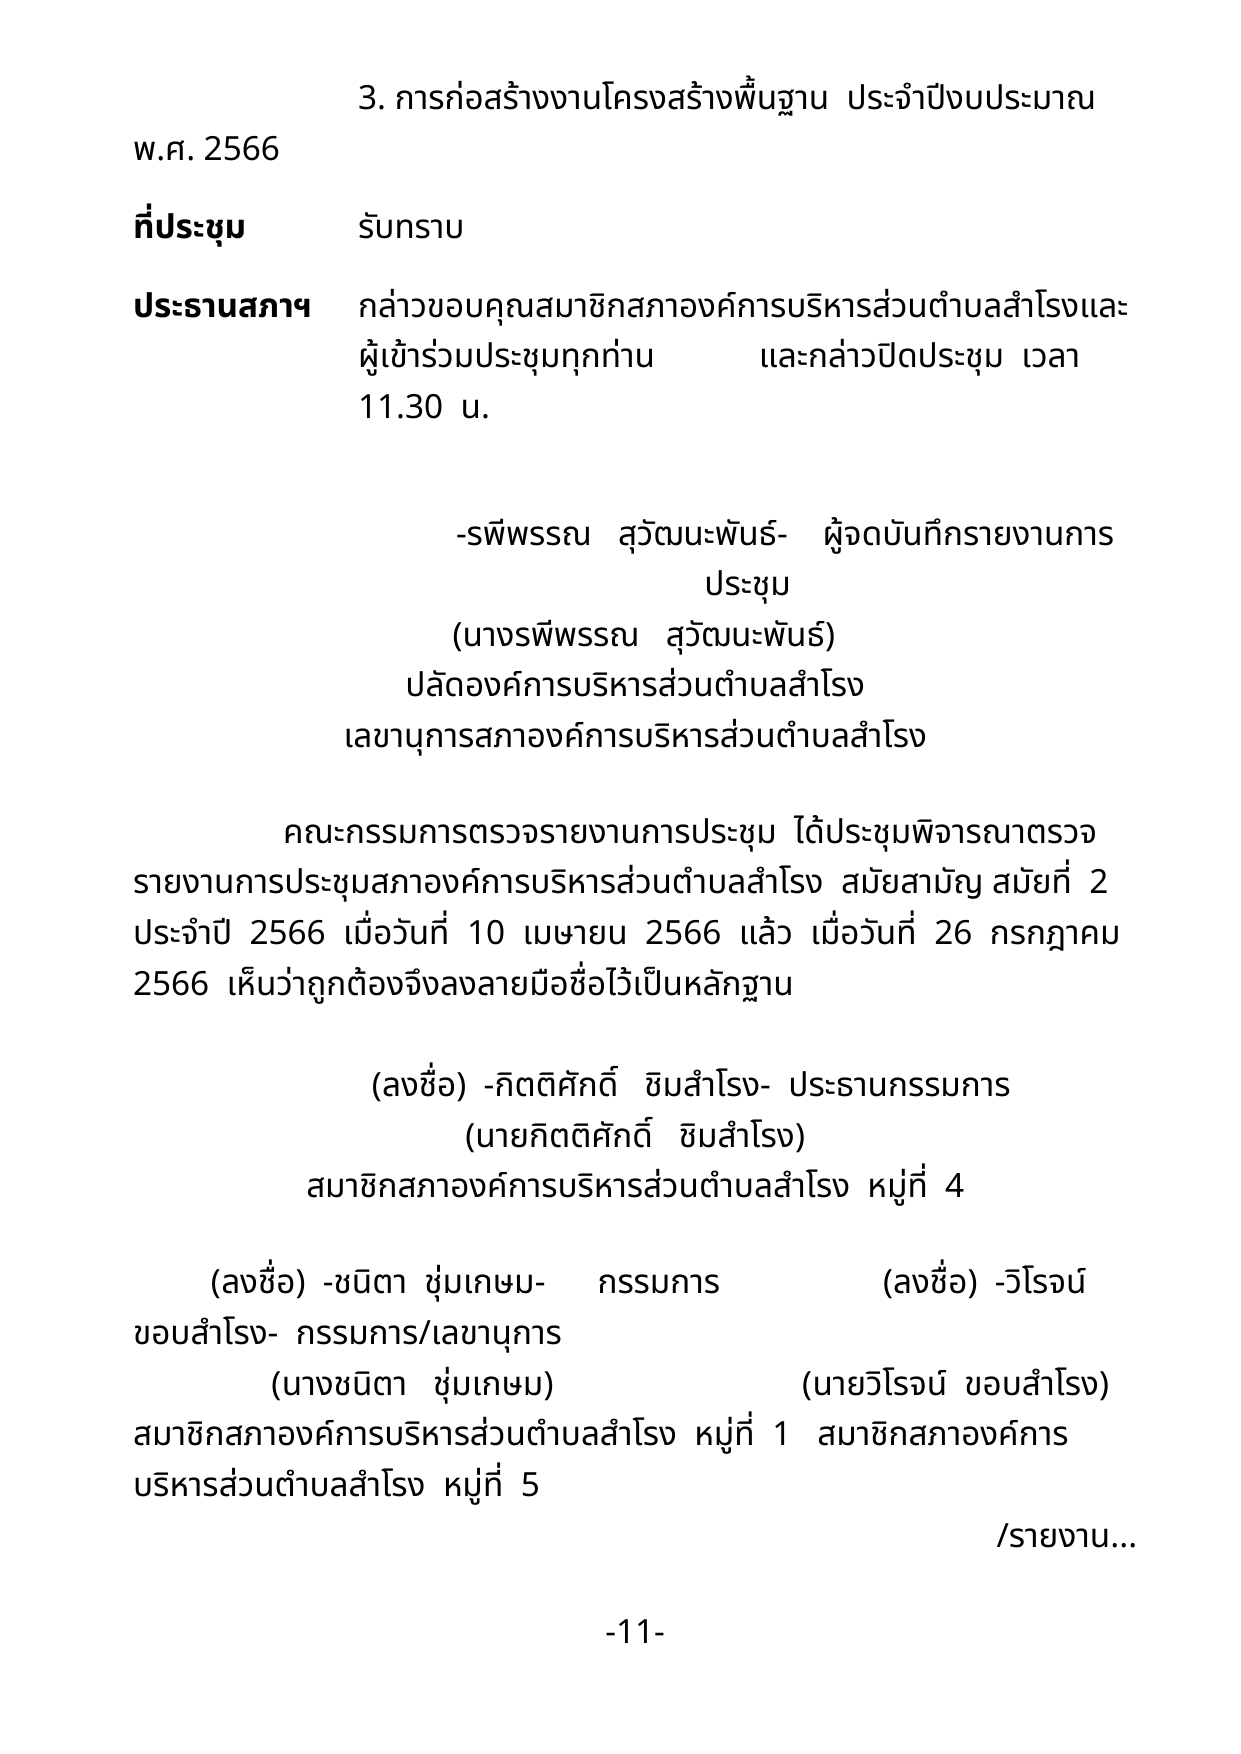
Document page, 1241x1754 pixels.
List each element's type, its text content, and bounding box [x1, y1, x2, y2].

text /รายงาน... [133, 1511, 1137, 1562]
text (นางชนิตา ชุ่มเกษม) (นายวิโรจน์ ขอบสำโรง) [133, 1359, 1137, 1410]
text (นางรพีพรรณ สุวัฒนะพันธ์) [133, 611, 1137, 661]
text -รพีพรรณ สุวัฒนะพันธ์- ผู้จดบันทึกรายงานการประชุม [358, 510, 1137, 611]
text (ลงชื่อ) -กิตติศักดิ์ ชิมสำโรง- ประธานกรรมการ [133, 1061, 1137, 1112]
text ที่ประชุม รับทราบ [133, 203, 1137, 253]
text สมาชิกสภาองค์การบริหารส่วนตำบลสำโรง หมู่ที่ 4 [133, 1162, 1137, 1213]
text สมาชิกสภาองค์การบริหารส่วนตำบลสำโรง หมู่ที่ 1 สมาชิกสภาองค์การบริหารส่วนตำบลสำโรง หมู่ที่ 5 [133, 1410, 1137, 1511]
text คณะกรรมการตรวจรายงานการประชุม ได้ประชุมพิจารณาตรวจรายงานการประชุมสภาองค์การบริหารส่วนตำบลสำโรง สมัยสามัญ สมัยที่ 2 ประจำปี 2566 เมื่อวันที่ 10 เมษายน 2566 แล้ว เมื่อวันที่ 26 กรกฎาคม 2566 เห็นว่าถูกต้องจึงลงลายมือชื่อไว้เป็นหลักฐาน [133, 808, 1137, 1010]
text -11- [133, 1607, 1137, 1653]
text ประธานสภาฯ กล่าวขอบคุณสมาชิกสภาองค์การบริหารส่วนตำบลสำโรงและผู้เข้าร่วมประชุมทุกท่าน และกล่าวปิดประชุม เวลา 11.30 น. [133, 282, 1137, 433]
text (ลงชื่อ) -ชนิตา ชุ่มเกษม- กรรมการ (ลงชื่อ) -วิโรจน์ ขอบสำโรง- กรรมการ/เลขานุการ [133, 1258, 1137, 1359]
text (นายกิตติศักดิ์ ชิมสำโรง) [133, 1112, 1137, 1162]
text ปลัดองค์การบริหารส่วนตำบลสำโรง [133, 661, 1137, 712]
text เลขานุการสภาองค์การบริหารส่วนตำบลสำโรง [133, 712, 1137, 762]
text 3. การก่อสร้างงานโครงสร้างพื้นฐาน ประจำปีงบประมาณ พ.ศ. 2566 [133, 74, 1137, 175]
